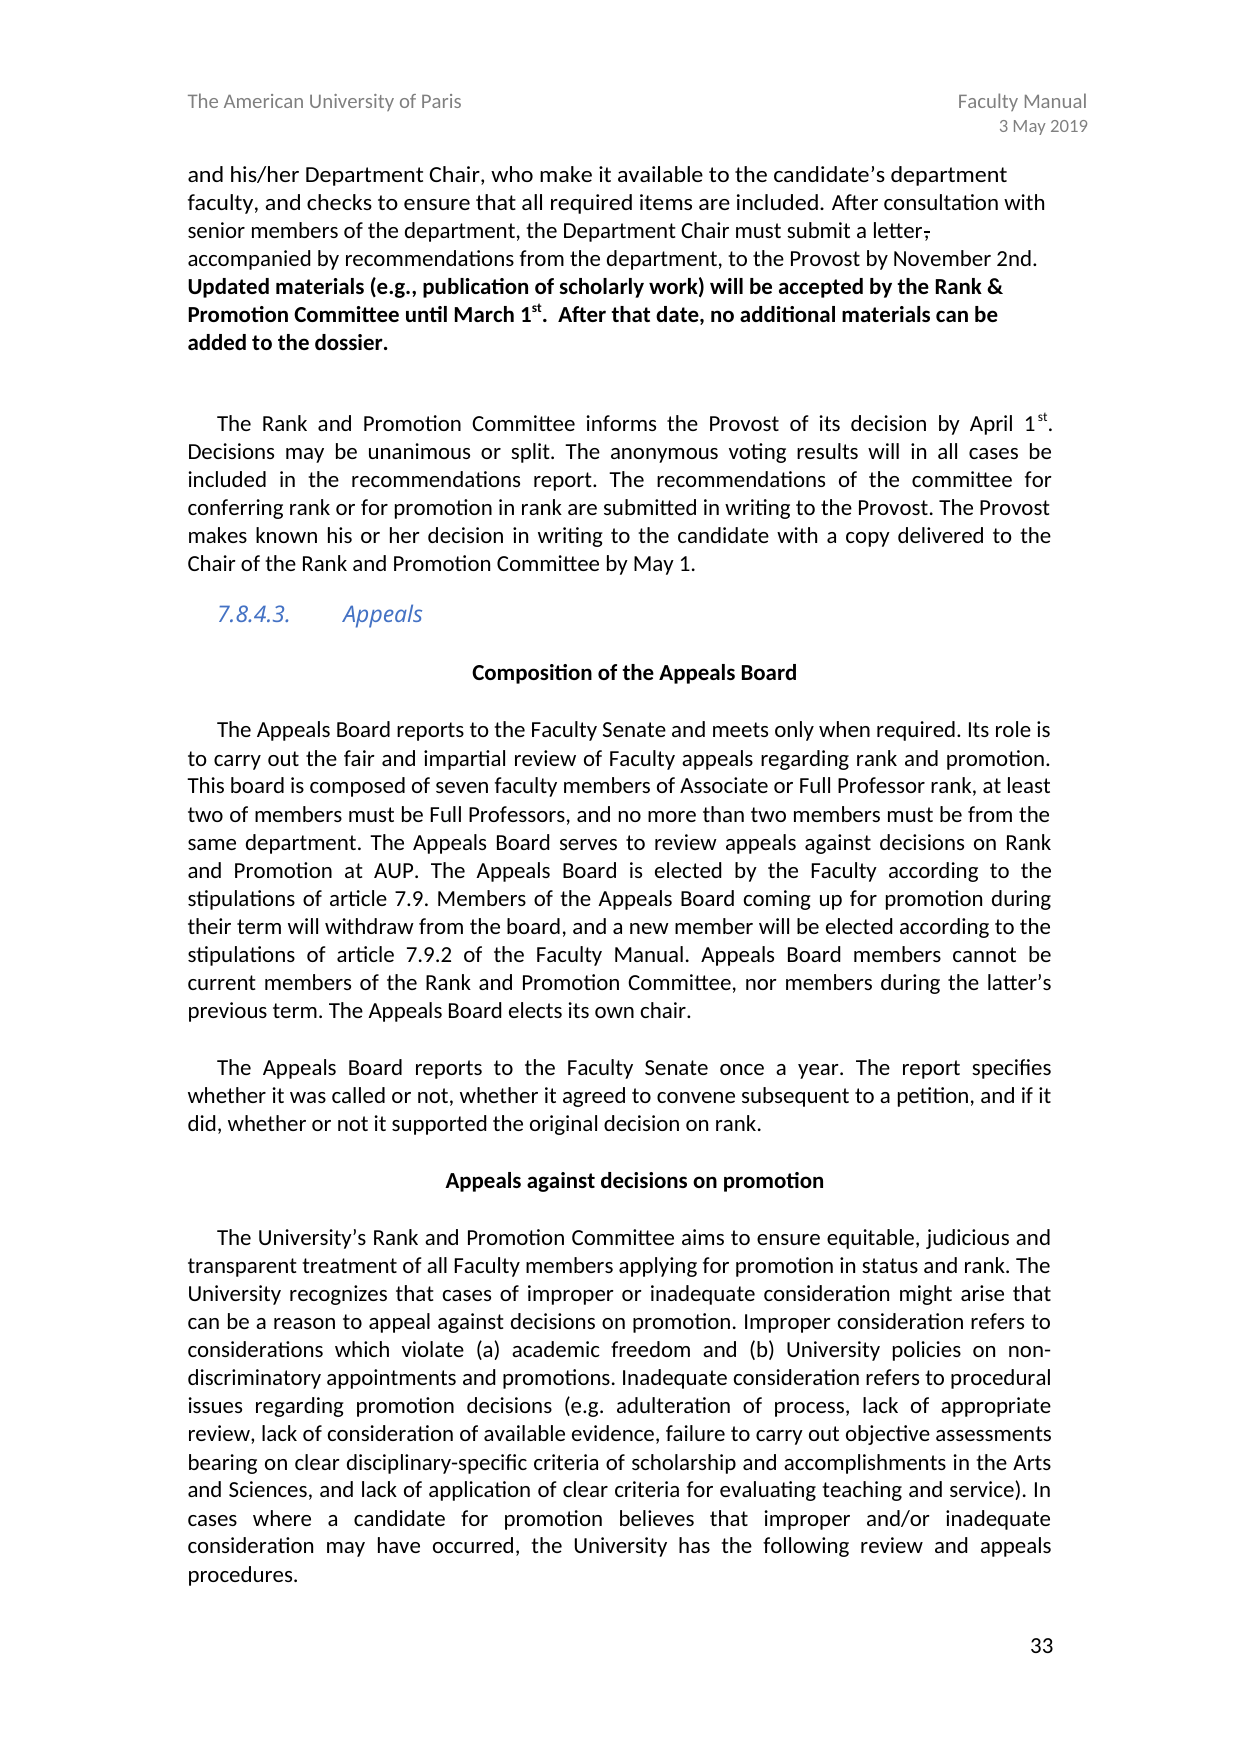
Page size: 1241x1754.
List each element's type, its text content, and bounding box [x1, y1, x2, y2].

text The University’s Rank and Promotion Committee aims to ensure equitable, judicious and transparent treatment of all Faculty members applying for promotion in status and rank. The University recognizes that cases of improper or inadequate consideration might arise that can be a reason to appeal against decisions on promotion. Improper consideration refers to considerations which violate (a) academic freedom and (b) University policies on non-discriminatory appointments and promotions. Inadequate consideration refers to procedural issues regarding promotion decisions (e.g. adulteration of process, lack of appropriate review, lack of consideration of available evidence, failure to carry out objective assessments bearing on clear disciplinary-specific criteria of scholarship and accomplishments in the Arts and Sciences, and lack of application of clear criteria for evaluating teaching and service). In cases where a candidate for promotion believes that improper and/or inadequate consideration may have occurred, the University has the following review and appeals procedures. [187, 1223, 1053, 1588]
text Composition of the Appeals Board [187, 658, 1053, 686]
text Appeals against decisions on promotion [187, 1166, 1053, 1194]
text The Appeals Board reports to the Faculty Senate and meets only when required. Its role is to carry out the fair and impartial review of Faculty appeals regarding rank and promotion. This board is composed of seven faculty members of Associate or Full Professor rank, at least two of members must be Full Professors, and no more than two members must be from the same department. The Appeals Board serves to review appeals against decisions on Rank and Promotion at AUP. The Appeals Board is elected by the Faculty according to the stipulations of article 7.9. Members of the Appeals Board coming up for promotion during their term will withdraw from the board, and a new member will be elected according to the stipulations of article 7.9.2 of the Faculty Manual. Appeals Board members cannot be current members of the Rank and Promotion Committee, nor members during the latter’s previous term. The Appeals Board elects its own chair. [187, 716, 1053, 1024]
text The Appeals Board reports to the Faculty Senate once a year. The report specifies whether it was called or not, whether it agreed to convene subsequent to a petition, and if it did, whether or not it supported the original decision on rank. [187, 1053, 1053, 1137]
subtitle Appeals [217, 598, 1053, 629]
text The Rank and Promotion Committee informs the Provost of its decision by April 1st. Decisions may be unanimous or split. The anonymous voting results will in all cases be included in the recommendations report. The recommendations of the committee for conferring rank or for promotion in rank are submitted in writing to the Provost. The Provost makes known his or her decision in writing to the candidate with a copy delivered to the Chair of the Rank and Promotion Committee by May 1. [187, 409, 1053, 577]
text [187, 160, 1053, 356]
